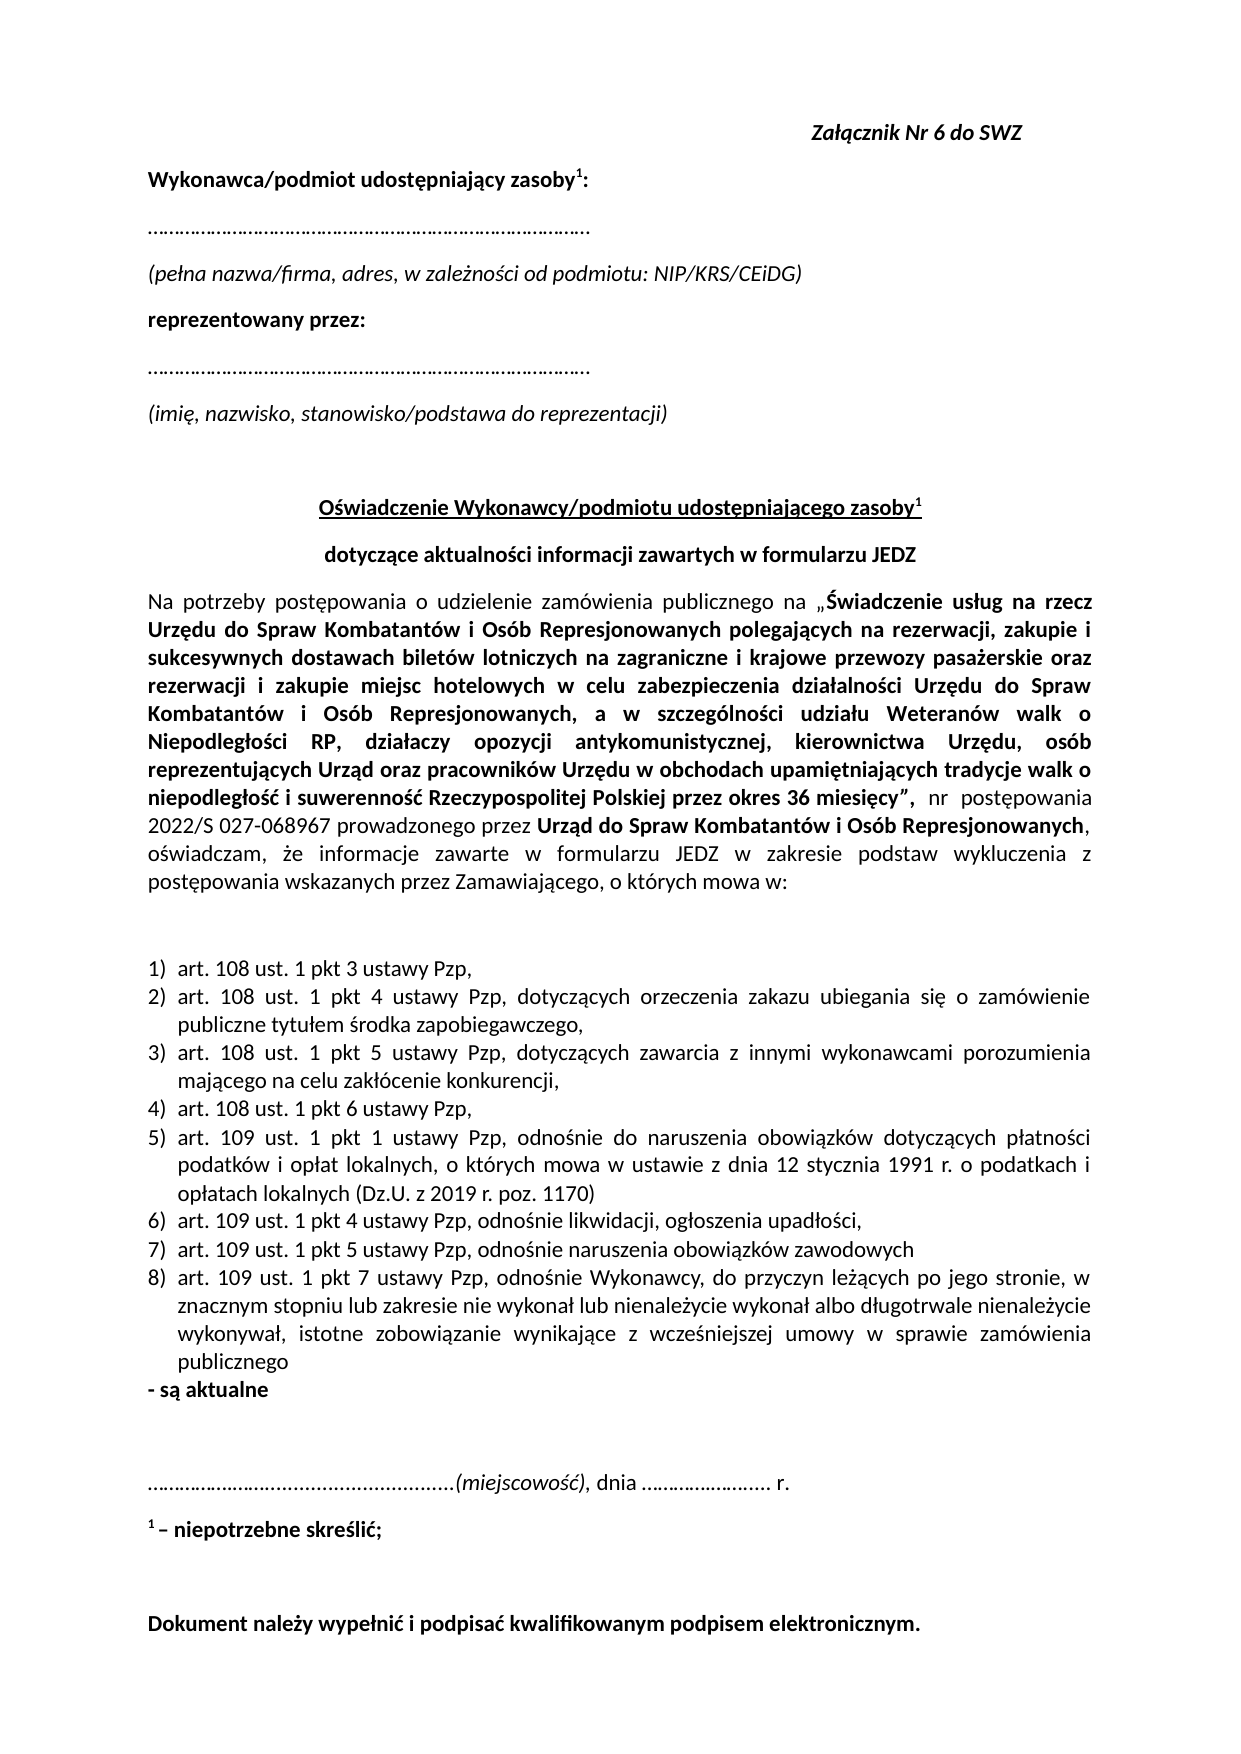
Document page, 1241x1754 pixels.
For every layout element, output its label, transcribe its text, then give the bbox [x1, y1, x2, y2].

list art. 108 ust. 1 pkt 6 ustawy Pzp, [148, 1094, 1093, 1123]
text 1 – niepotrzebne skreślić; [148, 1515, 1093, 1543]
text ………………………………………………………………………… [148, 352, 1093, 381]
list art. 108 ust. 1 pkt 3 ustawy Pzp, [148, 954, 1093, 982]
list art. 109 ust. 1 pkt 7 ustawy Pzp, odnośnie Wykonawcy, do przyczyn leżących po jego stronie, w znacznym stopniu lub zakresie nie wykonał lub nienależycie wykonał albo długotrwale nienależycie wykonywał, istotne zobowiązanie wynikające z wcześniejszej umowy w sprawie zamówienia publicznego [148, 1263, 1093, 1375]
list art. 108 ust. 1 pkt 4 ustawy Pzp, dotyczących orzeczenia zakazu ubiegania się o zamówienie publiczne tytułem środka zapobiegawczego, [148, 982, 1093, 1038]
list art. 109 ust. 1 pkt 4 ustawy Pzp, odnośnie likwidacji, ogłoszenia upadłości, [148, 1207, 1093, 1235]
text …………….…….................................(miejscowość), dnia ………….……..... r. [148, 1468, 1093, 1497]
text (pełna nazwa/firma, adres, w zależności od podmiotu: NIP/KRS/CEiDG) [148, 259, 1093, 287]
list art. 109 ust. 1 pkt 5 ustawy Pzp, odnośnie naruszenia obowiązków zawodowych [148, 1235, 1093, 1263]
text Na potrzeby postępowania o udzielenie zamówienia publicznego na „Świadczenie usług na rzecz Urzędu do Spraw Kombatantów i Osób Represjonowanych polegających na rezerwacji, zakupie i sukcesywnych dostawach biletów lotniczych na zagraniczne i krajowe przewozy pasażerskie oraz rezerwacji i zakupie miejsc hotelowych w celu zabezpieczenia działalności Urzędu do Spraw Kombatantów i Osób Represjonowanych, a w szczególności udziału Weteranów walk o Niepodległości RP, działaczy opozycji antykomunistycznej, kierownictwa Urzędu, osób reprezentujących Urząd oraz pracowników Urzędu w obchodach upamiętniających tradycje walk o niepodległość i suwerenność Rzeczypospolitej Polskiej przez okres 36 miesięcy”, nr postępowania 2022/S 027-068967 prowadzonego przez Urząd do Spraw Kombatantów i Osób Represjonowanych, oświadczam, że informacje zawarte w formularzu JEDZ w zakresie podstaw wykluczenia z postępowania wskazanych przez Zamawiającego, o których mowa w: [148, 587, 1093, 895]
text - są aktualne [148, 1375, 1093, 1403]
text Wykonawca/podmiot udostępniający zasoby1: [148, 165, 1093, 193]
text Oświadczenie Wykonawcy/podmiotu udostępniającego zasoby1 [148, 493, 1093, 521]
text Dokument należy wypełnić i podpisać kwalifikowanym podpisem elektronicznym. [148, 1609, 1093, 1637]
text Załącznik Nr 6 do SWZ [148, 118, 1093, 146]
list art. 109 ust. 1 pkt 1 ustawy Pzp, odnośnie do naruszenia obowiązków dotyczących płatności podatków i opłat lokalnych, o których mowa w ustawie z dnia 12 stycznia 1991 r. o podatkach i opłatach lokalnych (Dz.U. z 2019 r. poz. 1170) [148, 1123, 1093, 1207]
text dotyczące aktualności informacji zawartych w formularzu JEDZ [148, 540, 1093, 568]
text ………………………………………………………………………… [148, 212, 1093, 240]
text (imię, nazwisko, stanowisko/podstawa do reprezentacji) [148, 399, 1093, 427]
list art. 108 ust. 1 pkt 5 ustawy Pzp, dotyczących zawarcia z innymi wykonawcami porozumienia mającego na celu zakłócenie konkurencji, [148, 1038, 1093, 1094]
text reprezentowany przez: [148, 306, 1093, 334]
